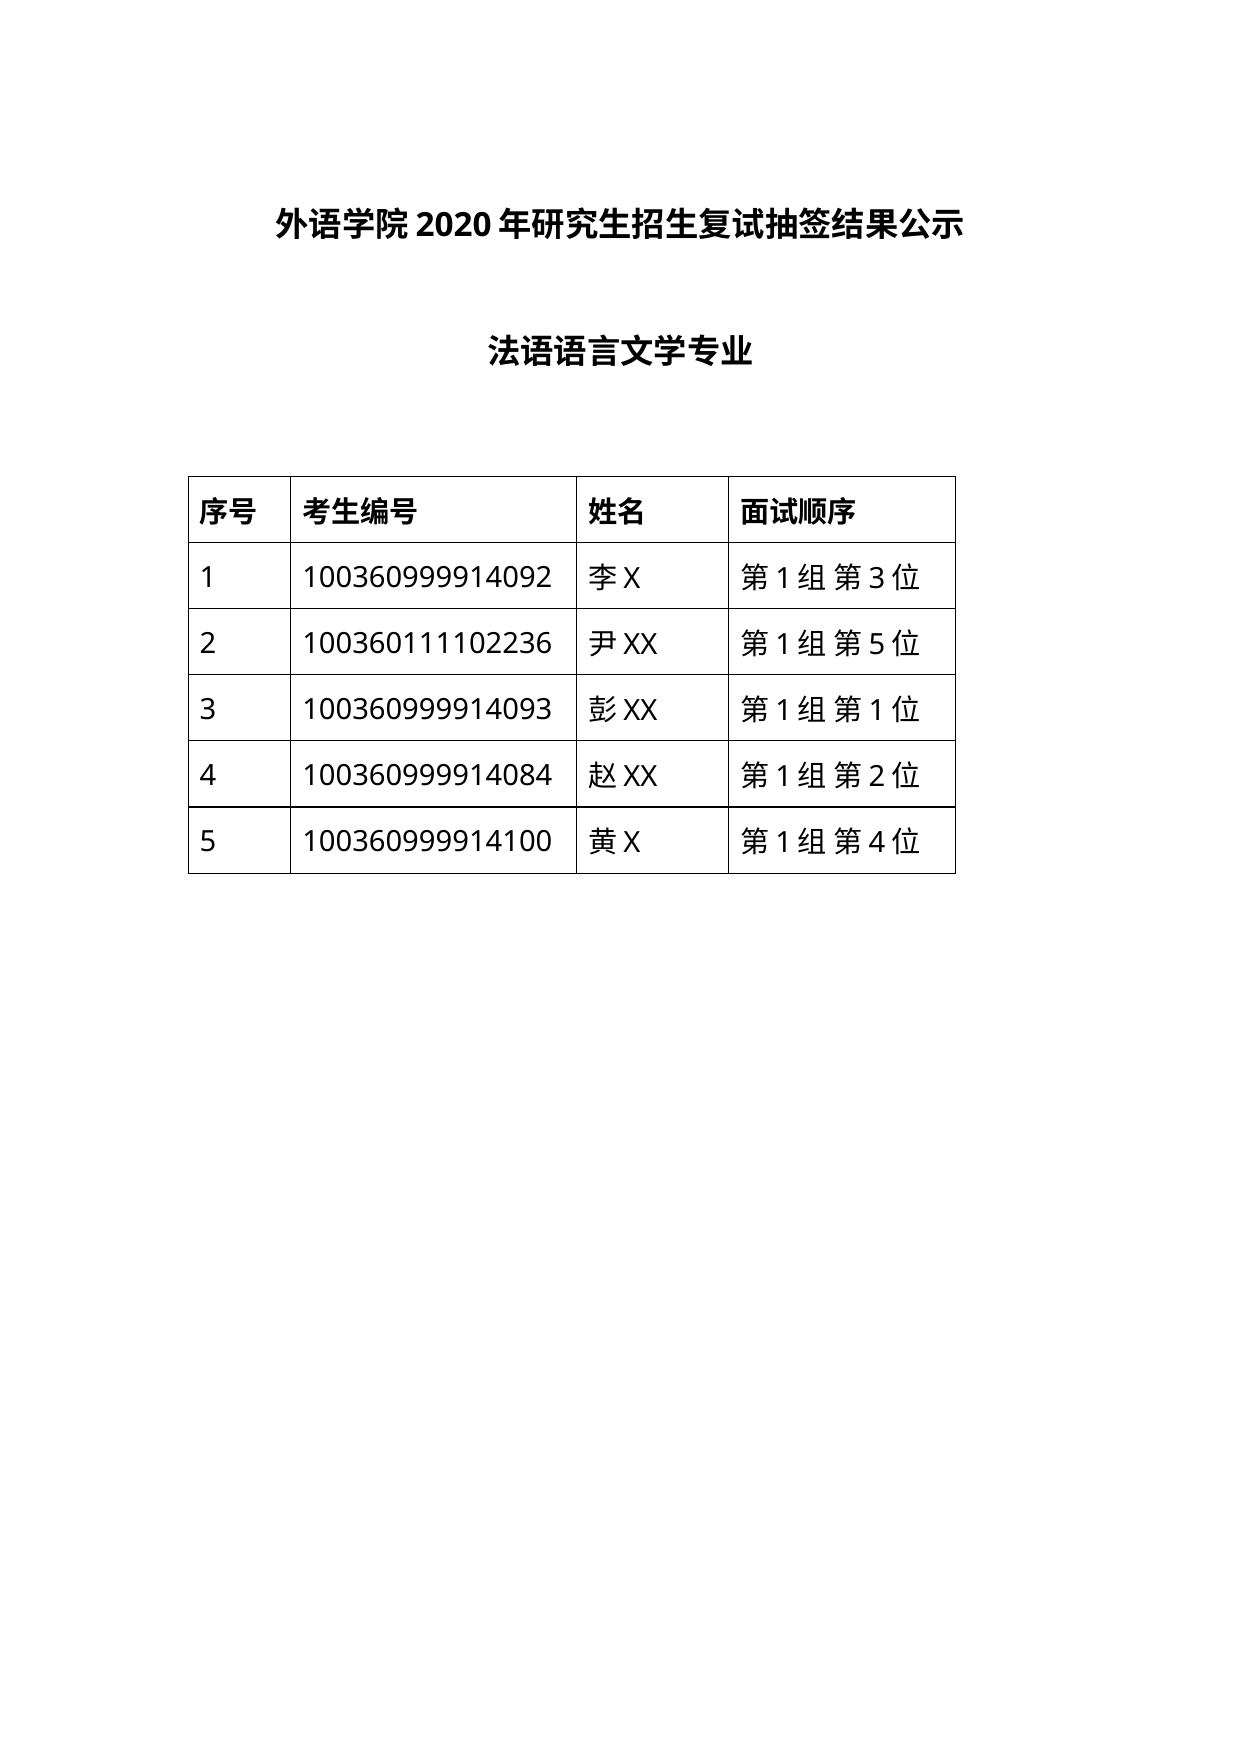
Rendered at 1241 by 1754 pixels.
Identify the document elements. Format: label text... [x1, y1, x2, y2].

table_cell 100360999914092 [291, 543, 576, 608]
table_cell 李X [577, 543, 728, 608]
table_cell 第1组 第3位 [729, 543, 955, 608]
table_cell 100360999914100 [291, 808, 576, 872]
table_cell 100360999914084 [291, 741, 576, 806]
table_cell 3 [189, 675, 290, 740]
table_cell 4 [189, 741, 290, 806]
subtitle 外语学院2020年研究生招生复试抽签结果公示 [187, 189, 1053, 254]
table_header 面试顺序 [729, 477, 955, 542]
table_header 姓名 [577, 477, 728, 542]
table_cell 100360111102236 [291, 609, 576, 674]
table_cell 黄X [577, 808, 728, 872]
table_header 考生编号 [291, 477, 576, 542]
table_cell 2 [189, 609, 290, 674]
table_cell 赵XX [577, 741, 728, 806]
table_cell 5 [189, 808, 290, 872]
table_cell 100360999914093 [291, 675, 576, 740]
table_cell 第1组 第2位 [729, 741, 955, 806]
subtitle 法语语言文学专业 [187, 316, 1053, 381]
table_cell 第1组 第1位 [729, 675, 955, 740]
table_cell 第1组 第5位 [729, 609, 955, 674]
table_cell 第1组 第4位 [729, 808, 955, 872]
table_cell 尹XX [577, 609, 728, 674]
table_header 序号 [189, 477, 290, 542]
table_cell 彭XX [577, 675, 728, 740]
table_cell 1 [189, 543, 290, 608]
